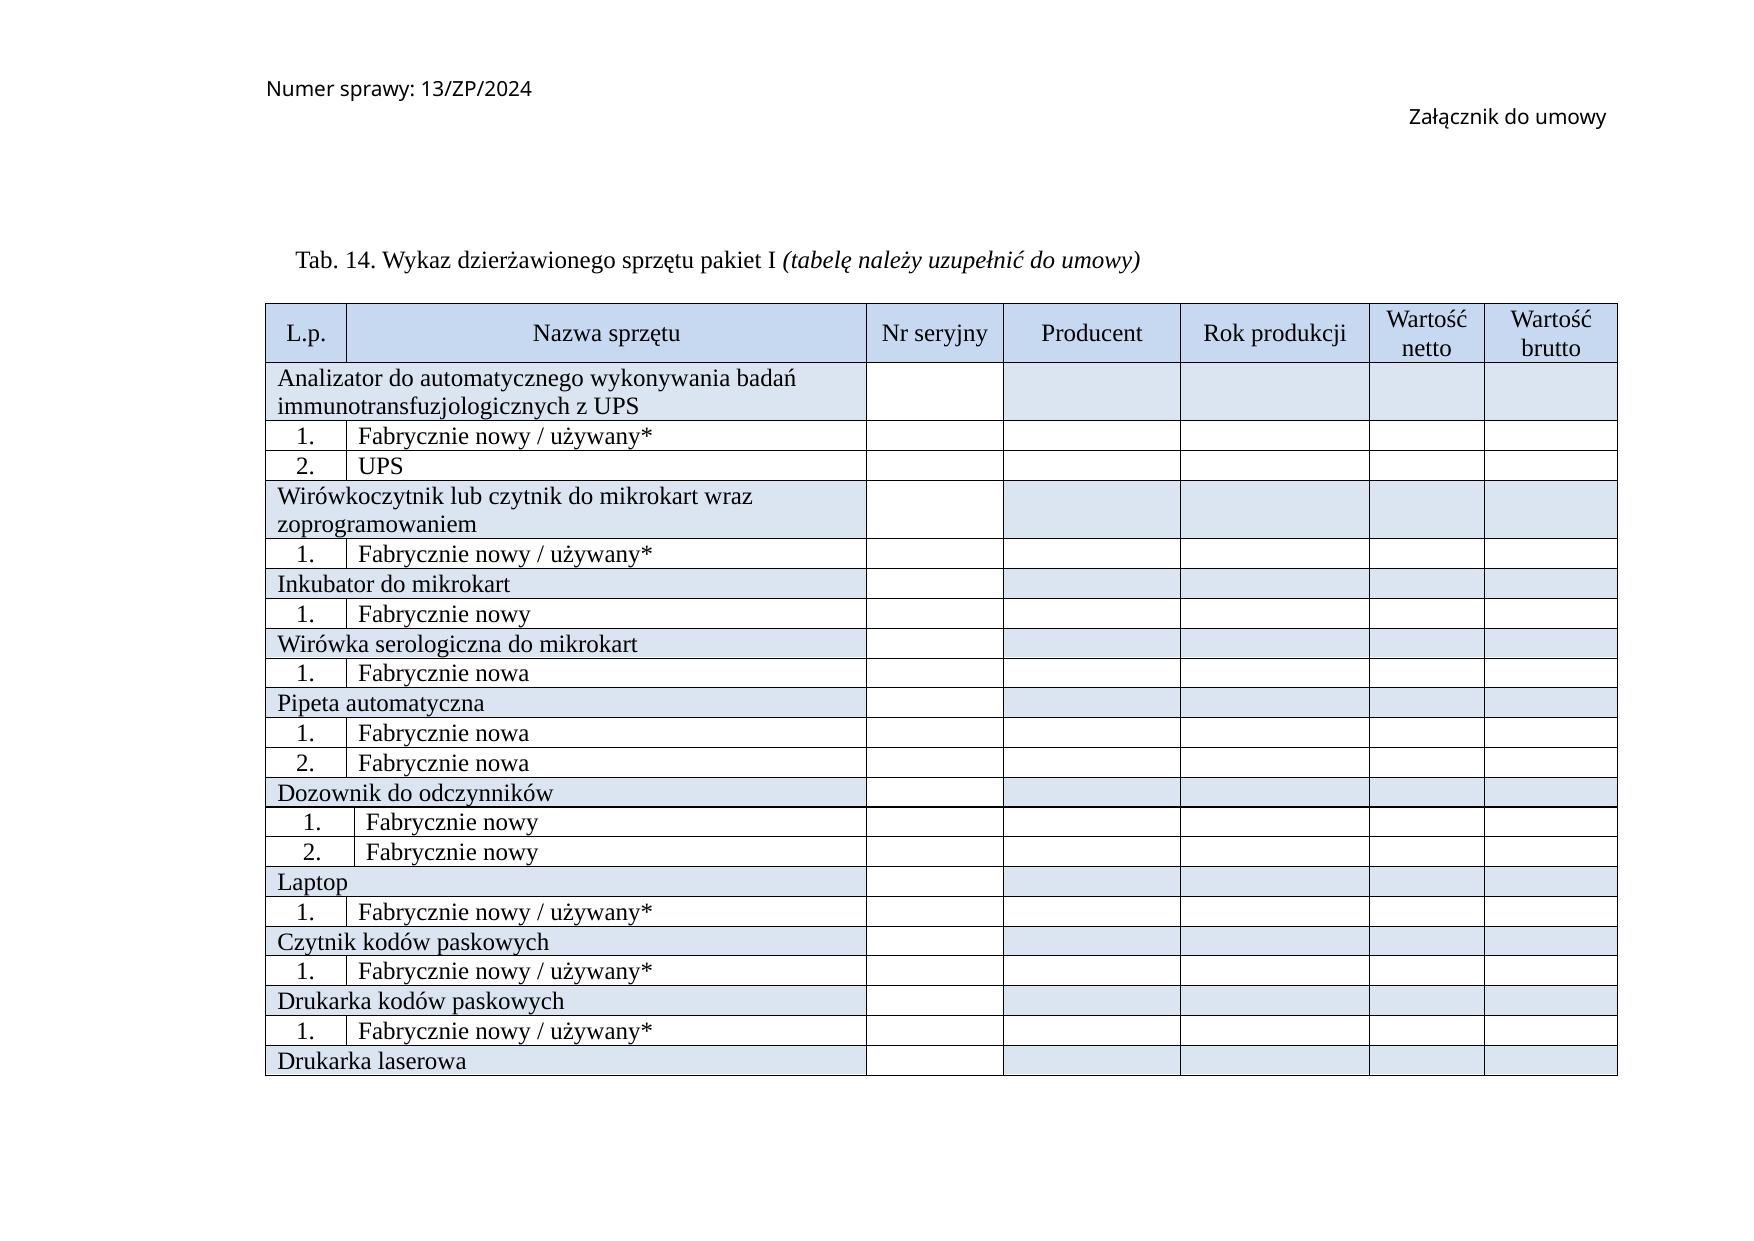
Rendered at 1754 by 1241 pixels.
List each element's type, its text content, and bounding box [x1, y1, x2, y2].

table_cell [1370, 718, 1484, 747]
table_cell [1181, 748, 1369, 777]
table_cell [266, 808, 354, 836]
table_cell [1181, 718, 1369, 747]
table_cell [1004, 748, 1180, 777]
table_cell [1004, 481, 1180, 538]
table_cell Fabrycznie nowy / używany* [347, 897, 866, 926]
table_cell [1485, 748, 1617, 777]
table_cell [1485, 451, 1617, 480]
table_cell [266, 451, 346, 480]
table_cell [266, 748, 346, 777]
table_cell [1485, 897, 1617, 926]
table_cell [867, 927, 1003, 955]
table_cell [266, 718, 346, 747]
table_cell [1181, 927, 1369, 955]
table_cell [1370, 778, 1484, 806]
table_cell [1181, 451, 1369, 480]
table_cell [1370, 599, 1484, 628]
table_cell [867, 659, 1003, 687]
table_cell [1004, 569, 1180, 598]
table_cell [1485, 718, 1617, 747]
table_cell [867, 481, 1003, 538]
table_cell [867, 688, 1003, 717]
table_cell [1004, 659, 1180, 687]
table_cell Fabrycznie nowy / używany* [347, 421, 866, 450]
table_header Wartość brutto [1485, 304, 1617, 362]
table_cell [1485, 481, 1617, 538]
table_cell [1181, 599, 1369, 628]
table_cell [1181, 363, 1369, 420]
table_cell [1181, 867, 1369, 896]
table_cell [1370, 421, 1484, 450]
table_cell [1485, 599, 1617, 628]
table_cell [1004, 778, 1180, 806]
table_cell [867, 867, 1003, 896]
table_cell [1181, 778, 1369, 806]
table_cell [867, 1016, 1003, 1045]
table_cell [867, 986, 1003, 1015]
table_cell [1181, 986, 1369, 1015]
table_cell Drukarka kodów paskowych [266, 986, 866, 1015]
table_cell [266, 837, 354, 866]
table_cell UPS [347, 451, 866, 480]
table_cell [867, 539, 1003, 568]
table_header Rok produkcji [1181, 304, 1369, 362]
table_cell [1370, 629, 1484, 657]
table_cell [1370, 867, 1484, 896]
table_cell Wirówkoczytnik lub czytnik do mikrokart wraz zoprogramowaniem [266, 481, 866, 538]
table_cell [1485, 1016, 1617, 1045]
table_cell Fabrycznie nowy / używany* [347, 956, 866, 985]
table_cell Drukarka laserowa [266, 1046, 866, 1074]
table_cell [1004, 1016, 1180, 1045]
table_cell [1181, 659, 1369, 687]
table_cell [1181, 481, 1369, 538]
table_cell [1004, 688, 1180, 717]
table_cell [867, 837, 1003, 866]
table_cell Czytnik kodów paskowych [266, 927, 866, 955]
table_cell [1181, 539, 1369, 568]
table_cell [867, 897, 1003, 926]
table_cell [266, 539, 346, 568]
table_cell [266, 659, 346, 687]
table_header Wartość netto [1370, 304, 1484, 362]
table_cell [1370, 956, 1484, 985]
table_cell [1004, 599, 1180, 628]
table_cell [1004, 629, 1180, 657]
table_header Nr seryjny [867, 304, 1003, 362]
table_cell [1370, 1046, 1484, 1074]
table_cell [1004, 451, 1180, 480]
table_cell [1370, 539, 1484, 568]
table_cell [867, 956, 1003, 985]
table_cell [1181, 688, 1369, 717]
table_cell [1370, 659, 1484, 687]
table_cell [1181, 629, 1369, 657]
table_cell [1485, 837, 1617, 866]
table_cell [1485, 927, 1617, 955]
table_cell [1004, 867, 1180, 896]
table_cell Fabrycznie nowy / używany* [347, 1016, 866, 1045]
table_cell [1181, 1016, 1369, 1045]
table_cell [1004, 927, 1180, 955]
text Tab. 14. Wykaz dzierżawionego sprzętu pakiet I (tabelę należy uzupełnić do umowy) [221, 246, 1606, 274]
table_cell [867, 629, 1003, 657]
table_cell [1181, 808, 1369, 836]
table_cell [867, 778, 1003, 806]
table_cell [1485, 688, 1617, 717]
table_cell [266, 599, 346, 628]
table_cell [1370, 927, 1484, 955]
table_cell [1485, 629, 1617, 657]
table_cell Fabrycznie nowy / używany* [347, 539, 866, 568]
table_cell [1004, 986, 1180, 1015]
table_cell [1004, 421, 1180, 450]
table_cell Fabrycznie nowy [355, 837, 866, 866]
table_cell [1181, 956, 1369, 985]
table_cell [1370, 808, 1484, 836]
table_cell [1004, 897, 1180, 926]
table_cell [867, 808, 1003, 836]
table_cell Fabrycznie nowa [347, 718, 866, 747]
table_cell [1485, 867, 1617, 896]
table_cell [1004, 956, 1180, 985]
table_cell [867, 748, 1003, 777]
table_cell Wirówka serologiczna do mikrokart [266, 629, 866, 657]
table_cell [266, 897, 346, 926]
table_cell [1485, 808, 1617, 836]
table_cell [1485, 569, 1617, 598]
table_cell [867, 451, 1003, 480]
table_cell [1370, 363, 1484, 420]
table_cell Fabrycznie nowy [355, 808, 866, 836]
table_cell [1181, 837, 1369, 866]
table_cell [1370, 837, 1484, 866]
table_cell Analizator do automatycznego wykonywania badań immunotransfuzjologicznych z UPS [266, 363, 866, 420]
table_cell [1485, 363, 1617, 420]
table_cell Dozownik do odczynników [266, 778, 866, 806]
table_cell Pipeta automatyczna [266, 688, 866, 717]
table_cell Fabrycznie nowa [347, 659, 866, 687]
table_cell [867, 569, 1003, 598]
table_cell Fabrycznie nowy [347, 599, 866, 628]
table_cell [867, 421, 1003, 450]
table_cell [867, 1046, 1003, 1074]
table_cell [1370, 569, 1484, 598]
table_header L.p. [266, 304, 346, 362]
table_cell [1370, 748, 1484, 777]
table_cell [266, 421, 346, 450]
table_cell [1485, 956, 1617, 985]
table_cell [1370, 688, 1484, 717]
table_cell [1004, 1046, 1180, 1074]
table_cell [1485, 986, 1617, 1015]
table_cell [1004, 539, 1180, 568]
table_cell [1181, 1046, 1369, 1074]
table_cell [1004, 837, 1180, 866]
table_cell [867, 599, 1003, 628]
table_cell [1485, 421, 1617, 450]
table_cell [1370, 1016, 1484, 1045]
table_cell [1181, 569, 1369, 598]
table_cell [1004, 718, 1180, 747]
table_cell [867, 718, 1003, 747]
table_cell [266, 1016, 346, 1045]
table_cell Inkubator do mikrokart [266, 569, 866, 598]
table_cell [1485, 659, 1617, 687]
table_cell [1485, 1046, 1617, 1074]
table_header Producent [1004, 304, 1180, 362]
table_header Nazwa sprzętu [347, 304, 866, 362]
table_cell Laptop [266, 867, 866, 896]
table_cell [1370, 897, 1484, 926]
table_cell [1370, 986, 1484, 1015]
table_cell [1004, 363, 1180, 420]
table_cell [1370, 451, 1484, 480]
table_cell [266, 956, 346, 985]
table_cell Fabrycznie nowa [347, 748, 866, 777]
table_cell [1181, 897, 1369, 926]
table_cell [1485, 539, 1617, 568]
table_cell [1370, 481, 1484, 538]
table_cell [1004, 808, 1180, 836]
table_cell [1485, 778, 1617, 806]
table_cell [1181, 421, 1369, 450]
table_cell [867, 363, 1003, 420]
